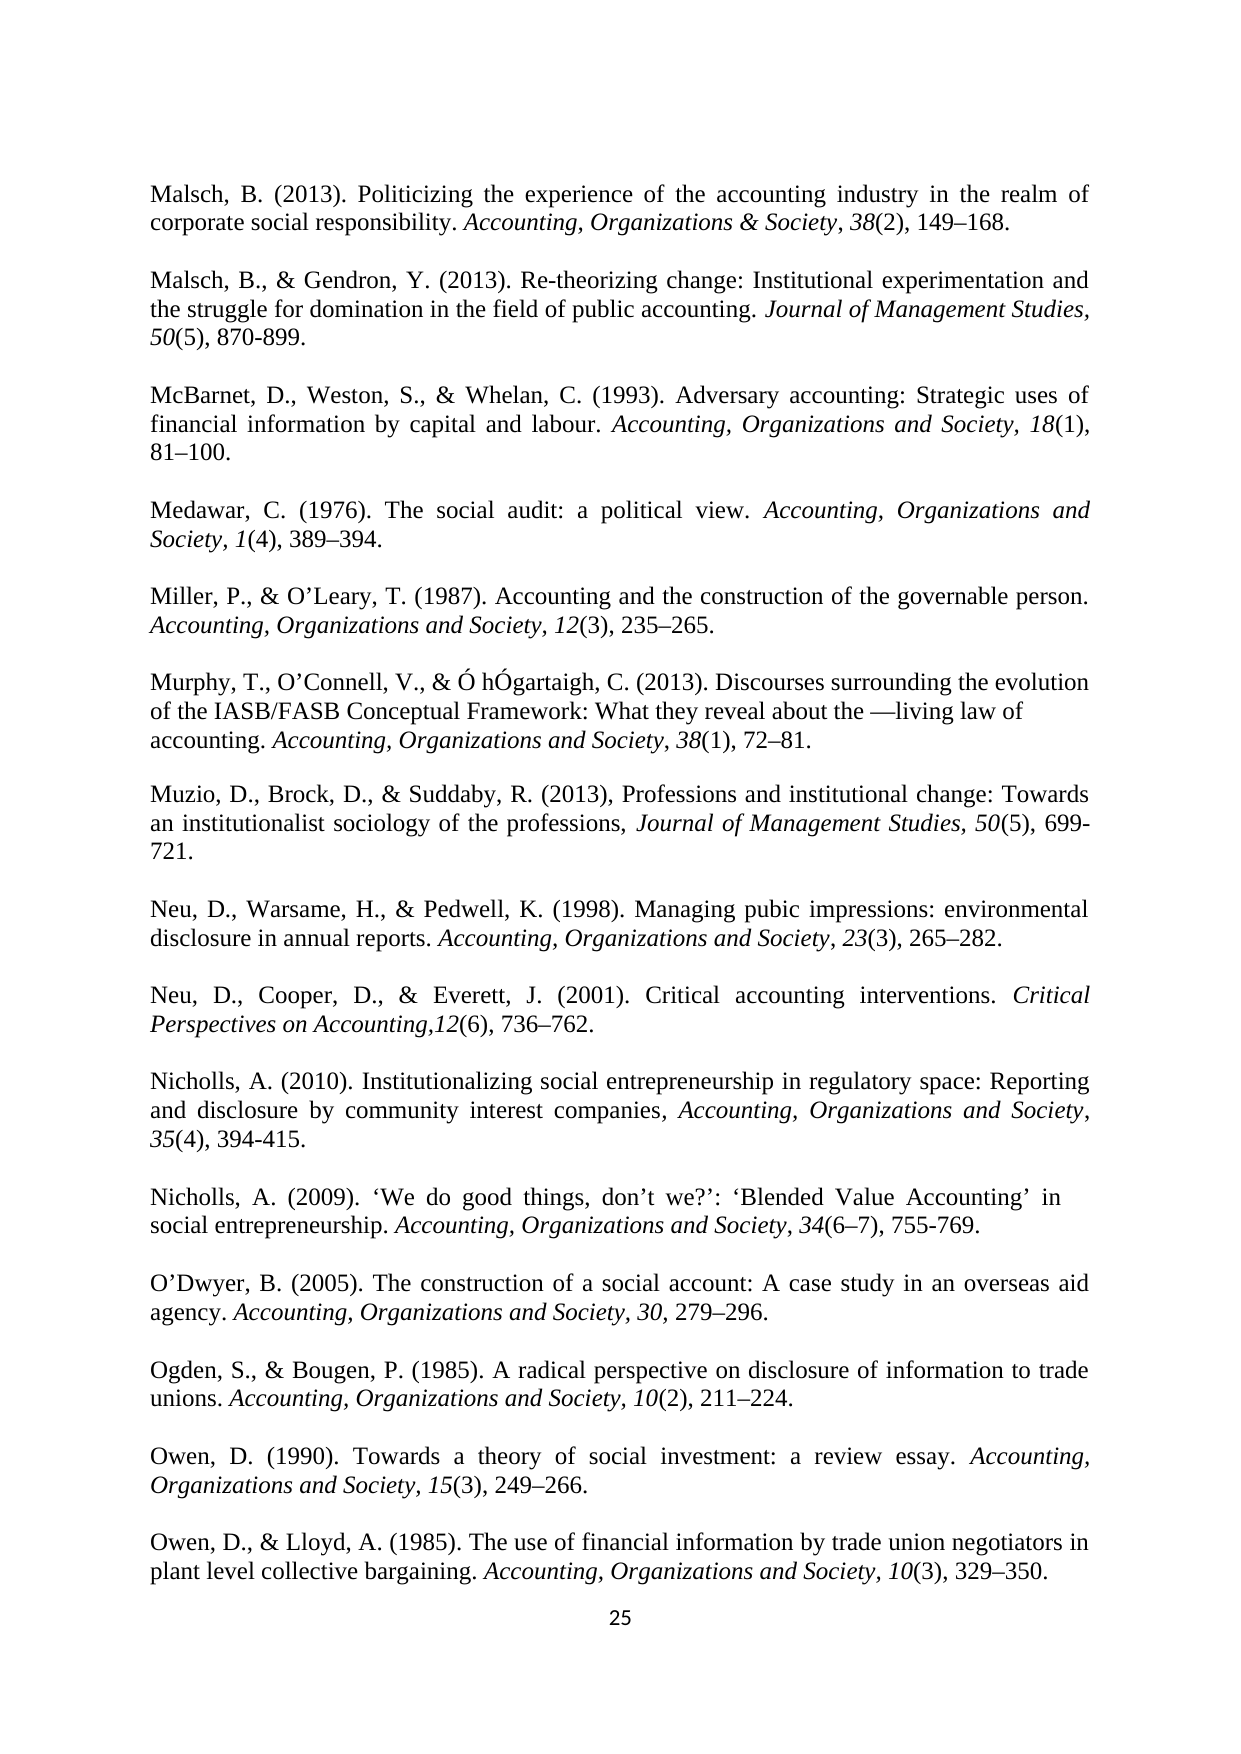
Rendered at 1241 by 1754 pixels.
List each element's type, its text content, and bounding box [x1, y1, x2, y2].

text accounting. Accounting, Organizations and Society, 38(1), 72–81. [150, 725, 1090, 754]
text Miller, P., & O’Leary, T. (1987). Accounting and the construction of the governable person. Accounting, Organizations and Society, 12(3), 235–265. [150, 581, 1090, 639]
text O’Dwyer, B. (2005). The construction of a social account: A case study in an overseas aid agency. Accounting, Organizations and Society, 30, 279–296. [150, 1268, 1090, 1326]
text Owen, D., & Lloyd, A. (1985). The use of financial information by trade union negotiators in plant level collective bargaining. Accounting, Organizations and Society, 10(3), 329–350. [150, 1527, 1090, 1585]
text Nicholls, A. (2009). ‘We do good things, don’t we?’: ‘Blended Value Accounting’ in social entrepreneurship. Accounting, Organizations and Society, 34(6–7), 755-769. [150, 1182, 1062, 1239]
text Neu, D., Warsame, H., & Pedwell, K. (1998). Managing pubic impressions: environmental disclosure in annual reports. Accounting, Organizations and Society, 23(3), 265–282. [150, 894, 1090, 951]
text Murphy, T., O’Connell, V., & Ó hÓgartaigh, C. (2013). Discourses surrounding the evolution [150, 667, 1090, 696]
text Medawar, C. (1976). The social audit: a political view. Accounting, Organizations and Society, 1(4), 389–394. [150, 495, 1090, 552]
text Malsch, B., & Gendron, Y. (2013). Re-theorizing change: Institutional experimentation and the struggle for domination in the field of public accounting. Journal of Management Studies, 50(5), 870-899. [150, 265, 1090, 351]
text McBarnet, D., Weston, S., & Whelan, C. (1993). Adversary accounting: Strategic uses of financial information by capital and labour. Accounting, Organizations and Society, 18(1), 81–100. [150, 380, 1090, 466]
text Neu, D., Cooper, D., & Everett, J. (2001). Critical accounting interventions. Critical Perspectives on Accounting,12(6), 736–762. [150, 980, 1090, 1038]
text Malsch, B. (2013). Politicizing the experience of the accounting industry in the realm of corporate social responsibility. Accounting, Organizations & Society, 38(2), 149–168. [150, 179, 1090, 236]
text Owen, D. (1990). Towards a theory of social investment: a review essay. Accounting, Organizations and Society, 15(3), 249–266. [150, 1441, 1090, 1498]
text of the IASB/FASB Conceptual Framework: What they reveal about the ―living law of [150, 696, 1090, 725]
text Muzio, D., Brock, D., & Suddaby, R. (2013), Professions and institutional change: Towards an institutionalist sociology of the professions, Journal of Management Studies, 50(5), 699-721. [150, 779, 1090, 865]
text Ogden, S., & Bougen, P. (1985). A radical perspective on disclosure of information to trade unions. Accounting, Organizations and Society, 10(2), 211–224. [150, 1355, 1090, 1412]
text Nicholls, A. (2010). Institutionalizing social entrepreneurship in regulatory space: Reporting and disclosure by community interest companies, Accounting, Organizations and Society, 35(4), 394-415. [150, 1066, 1090, 1153]
